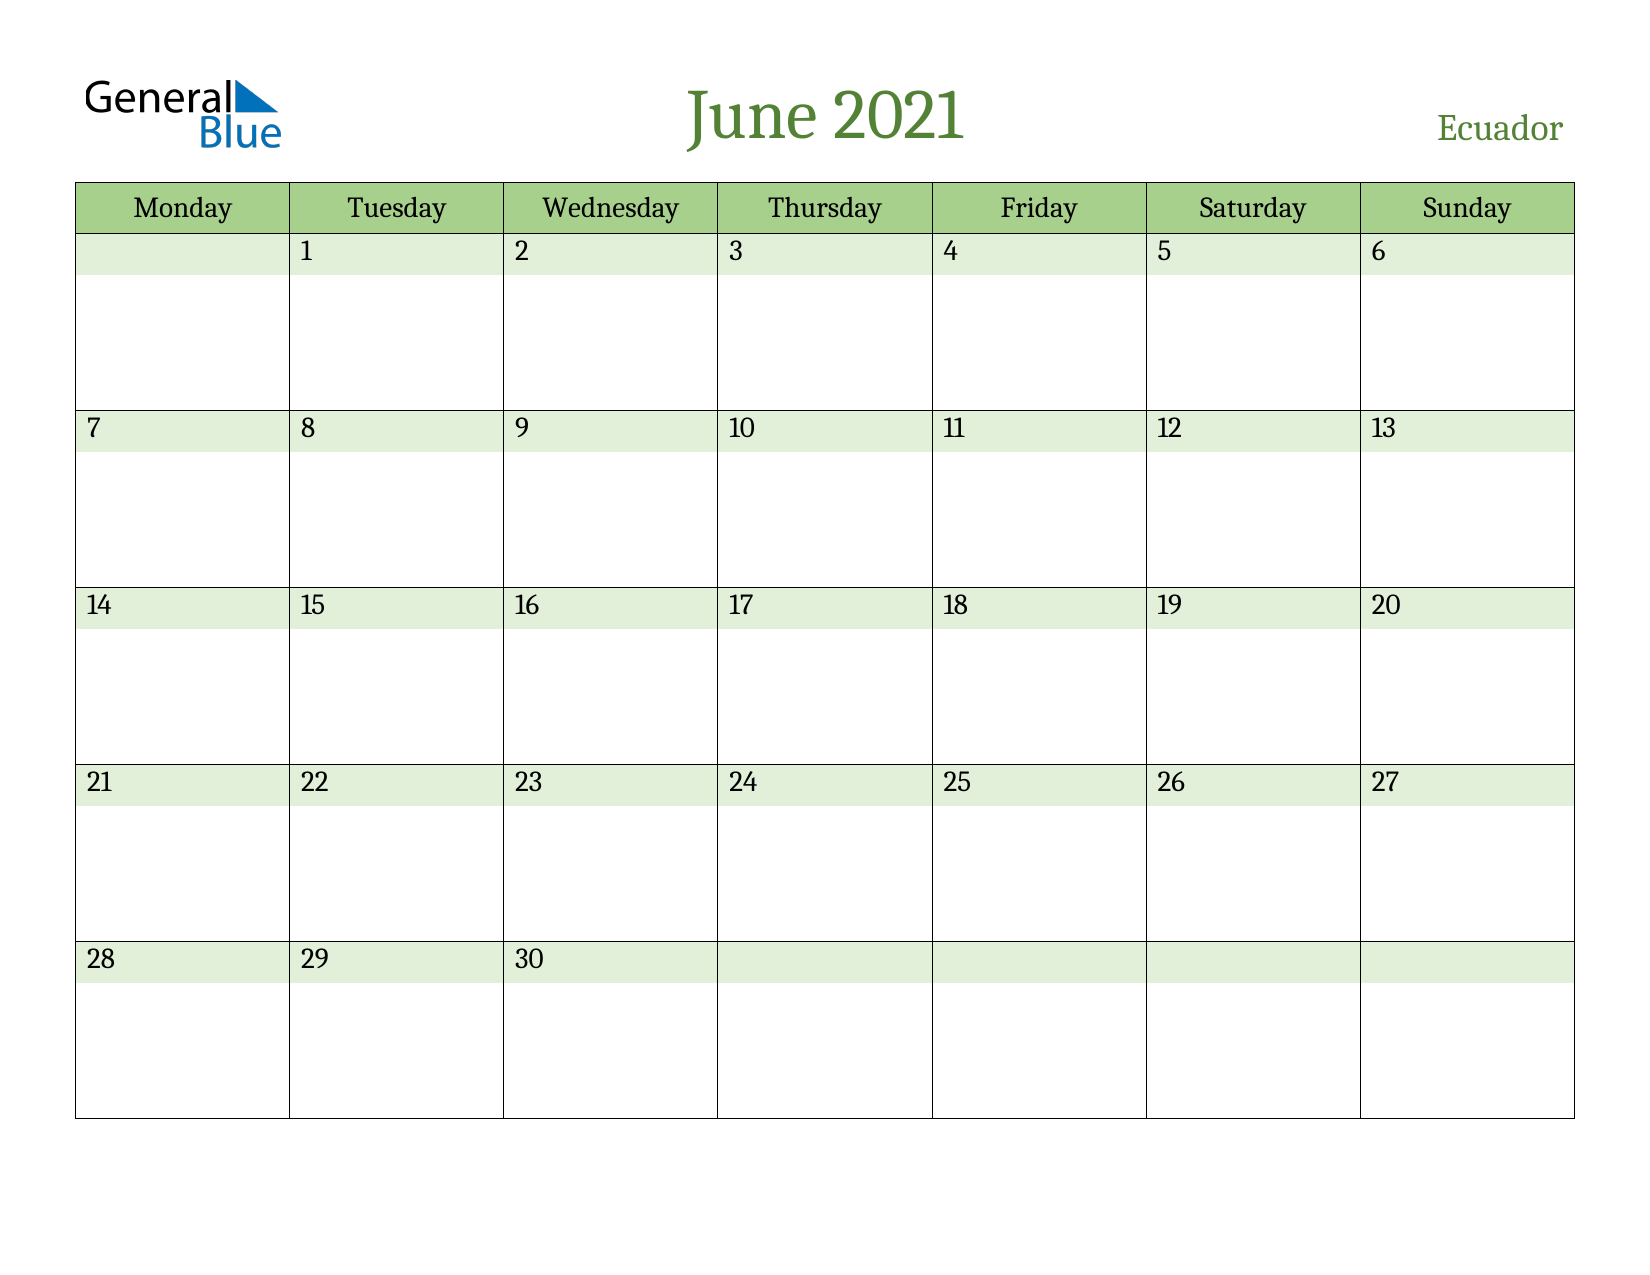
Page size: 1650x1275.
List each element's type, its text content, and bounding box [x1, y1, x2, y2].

table_cell 7 [76, 411, 289, 452]
table_cell 22 [290, 765, 503, 806]
table_cell 3 [718, 234, 932, 275]
table_cell 2 [504, 234, 717, 275]
table_cell 19 [1147, 588, 1360, 629]
table_cell 5 [1147, 234, 1360, 275]
table_cell [933, 629, 1146, 764]
table_cell [76, 234, 289, 275]
table_cell [718, 983, 932, 1118]
table_cell [1147, 452, 1360, 587]
table_cell 11 [933, 411, 1146, 452]
table_cell [1361, 806, 1574, 941]
table_cell 1 [290, 234, 503, 275]
table_cell [290, 983, 503, 1118]
table_cell [76, 275, 289, 410]
table_cell [1147, 275, 1360, 410]
table_cell 15 [290, 588, 503, 629]
table_header [76, 75, 503, 182]
table_cell 10 [718, 411, 932, 452]
table_cell [504, 452, 717, 587]
table_cell Wednesday [504, 183, 717, 233]
table_cell 16 [504, 588, 717, 629]
table_cell Monday [76, 183, 289, 233]
table_cell 23 [504, 765, 717, 806]
table_cell [1361, 629, 1574, 764]
table_cell [1361, 452, 1574, 587]
table_cell Tuesday [290, 183, 503, 233]
table_cell 29 [290, 942, 503, 983]
table_cell [290, 452, 503, 587]
table_cell [1147, 629, 1360, 764]
table_cell 8 [290, 411, 503, 452]
table_cell 18 [933, 588, 1146, 629]
table_cell Saturday [1147, 183, 1360, 233]
table_cell 25 [933, 765, 1146, 806]
table_cell [504, 275, 717, 410]
table_cell Friday [933, 183, 1146, 233]
table_header Ecuador [1146, 75, 1574, 182]
table_cell Sunday [1361, 183, 1574, 233]
table_cell [933, 806, 1146, 941]
table_cell 27 [1361, 765, 1574, 806]
table_cell [718, 275, 932, 410]
table_cell [504, 806, 717, 941]
table_cell 17 [718, 588, 932, 629]
table_cell [1147, 942, 1360, 983]
table_cell 14 [76, 588, 289, 629]
picture [86, 80, 281, 148]
table_cell [76, 629, 289, 764]
table_cell [933, 275, 1146, 410]
table_cell 24 [718, 765, 932, 806]
table_cell [933, 942, 1146, 983]
table_cell [933, 452, 1146, 587]
table_cell 13 [1361, 411, 1574, 452]
table_cell [290, 806, 503, 941]
table_cell [1147, 806, 1360, 941]
table_cell [1147, 983, 1360, 1118]
table_cell 28 [76, 942, 289, 983]
table_cell [504, 629, 717, 764]
table_cell [1361, 983, 1574, 1118]
table_cell 21 [76, 765, 289, 806]
table_cell [718, 629, 932, 764]
table_cell [504, 983, 717, 1118]
table_cell [1361, 942, 1574, 983]
table_cell [718, 942, 932, 983]
table_cell 30 [504, 942, 717, 983]
table_cell 4 [933, 234, 1146, 275]
table_cell [290, 275, 503, 410]
table_cell [718, 452, 932, 587]
table_cell 26 [1147, 765, 1360, 806]
table_cell [76, 806, 289, 941]
table_cell [76, 983, 289, 1118]
table_cell [76, 452, 289, 587]
table_cell Thursday [718, 183, 932, 233]
table_cell [933, 983, 1146, 1118]
table_cell 12 [1147, 411, 1360, 452]
table_cell [290, 629, 503, 764]
table_cell [718, 806, 932, 941]
table_header June 2021 [504, 75, 1146, 182]
table_cell 9 [504, 411, 717, 452]
table_cell [1361, 275, 1574, 410]
table_cell 6 [1361, 234, 1574, 275]
table_cell 20 [1361, 588, 1574, 629]
